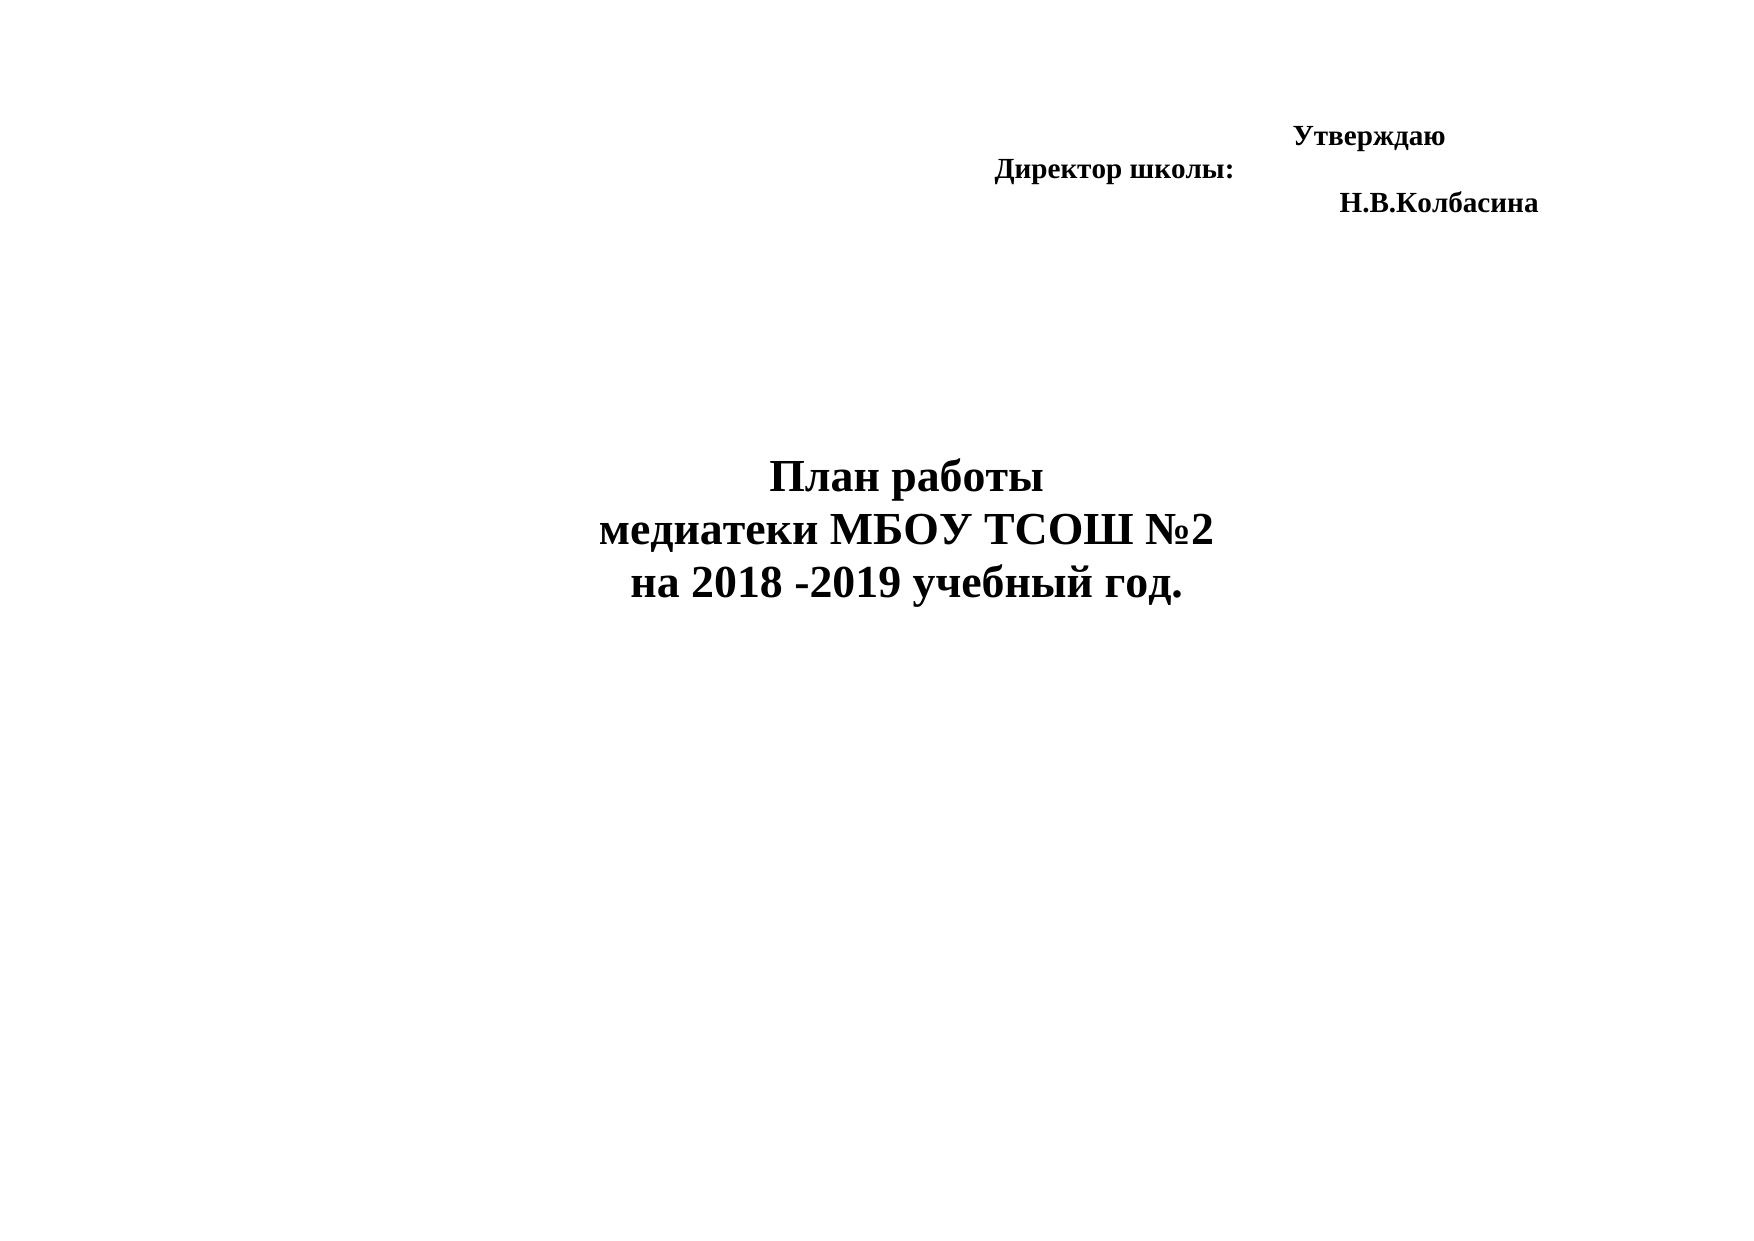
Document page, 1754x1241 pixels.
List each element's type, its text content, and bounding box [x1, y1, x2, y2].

text Н.В.Колбасина [118, 185, 1695, 219]
text План работы [118, 449, 1695, 501]
text Директор школы: [118, 152, 1695, 185]
text на 2018 -2019 учебный год. [118, 554, 1695, 607]
text медиатеки МБОУ ТСОШ №2 [118, 501, 1695, 554]
text Утверждаю [118, 118, 1695, 152]
